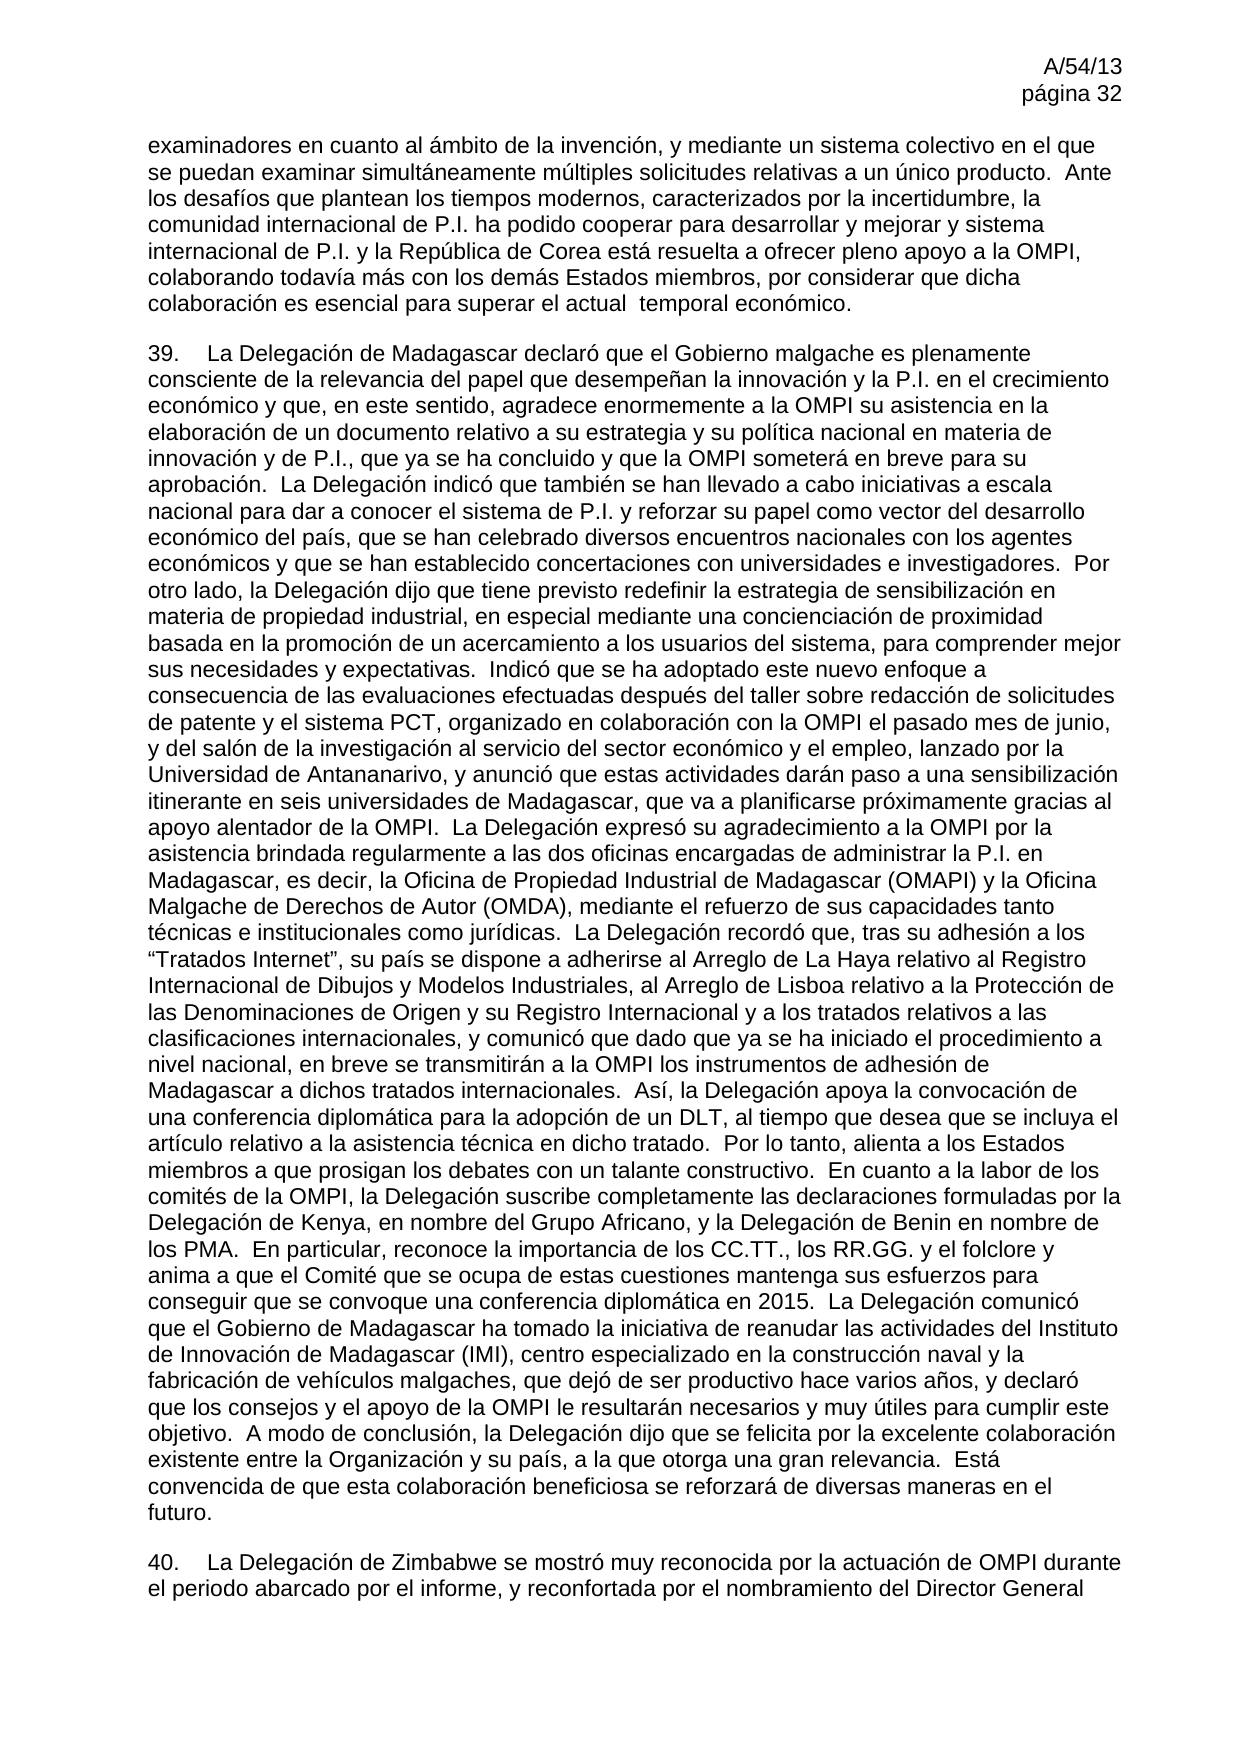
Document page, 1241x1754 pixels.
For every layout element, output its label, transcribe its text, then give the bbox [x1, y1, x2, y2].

text La Delegación de Madagascar declaró que el Gobierno malgache es plenamente consciente de la relevancia del papel que desempeñan la innovación y la P.I. en el crecimiento económico y que, en este sentido, agradece enormemente a la OMPI su asistencia en la elaboración de un documento relativo a su estrategia y su política nacional en materia de innovación y de P.I., que ya se ha concluido y que la OMPI someterá en breve para su aprobación. La Delegación indicó que también se han llevado a cabo iniciativas a escala nacional para dar a conocer el sistema de P.I. y reforzar su papel como vector del desarrollo económico del país, que se han celebrado diversos encuentros nacionales con los agentes económicos y que se han establecido concertaciones con universidades e investigadores. Por otro lado, la Delegación dijo que tiene previsto redefinir la estrategia de sensibilización en materia de propiedad industrial, en especial mediante una concienciación de proximidad basada en la promoción de un acercamiento a los usuarios del sistema, para comprender mejor sus necesidades y expectativas. Indicó que se ha adoptado este nuevo enfoque a consecuencia de las evaluaciones efectuadas después del taller sobre redacción de solicitudes de patente y el sistema PCT, organizado en colaboración con la OMPI el pasado mes de junio, y del salón de la investigación al servicio del sector económico y el empleo, lanzado por la Universidad de Antananarivo, y anunció que estas actividades darán paso a una sensibilización itinerante en seis universidades de Madagascar, que va a planificarse próximamente gracias al apoyo alentador de la OMPI. La Delegación expresó su agradecimiento a la OMPI por la asistencia brindada regularmente a las dos oficinas encargadas de administrar la P.I. en Madagascar, es decir, la Oficina de Propiedad Industrial de Madagascar (OMAPI) y la Oficina Malgache de Derechos de Autor (OMDA), mediante el refuerzo de sus capacidades tanto técnicas e institucionales como jurídicas. La Delegación recordó que, tras su adhesión a los “Tratados Internet”, su país se dispone a adherirse al Arreglo de La Haya relativo al Registro Internacional de Dibujos y Modelos Industriales, al Arreglo de Lisboa relativo a la Protección de las Denominaciones de Origen y su Registro Internacional y a los tratados relativos a las clasificaciones internacionales, y comunicó que dado que ya se ha iniciado el procedimiento a nivel nacional, en breve se transmitirán a la OMPI los instrumentos de adhesión de Madagascar a dichos tratados internacionales. Así, la Delegación apoya la convocación de una conferencia diplomática para la adopción de un DLT, al tiempo que desea que se incluya el artículo relativo a la asistencia técnica en dicho tratado. Por lo tanto, alienta a los Estados miembros a que prosigan los debates con un talante constructivo. En cuanto a la labor de los comités de la OMPI, la Delegación suscribe completamente las declaraciones formuladas por la Delegación de Kenya, en nombre del Grupo Africano, y la Delegación de Benin en nombre de los PMA. En particular, reconoce la importancia de los CC.TT., los RR.GG. y el folclore y anima a que el Comité que se ocupa de estas cuestiones mantenga sus esfuerzos para conseguir que se convoque una conferencia diplomática en 2015. La Delegación comunicó que el Gobierno de Madagascar ha tomado la iniciativa de reanudar las actividades del Instituto de Innovación de Madagascar (IMI), centro especializado en la construcción naval y la fabricación de vehículos malgaches, que dejó de ser productivo hace varios años, y declaró que los consejos y el apoyo de la OMPI le resultarán necesarios y muy útiles para cumplir este objetivo. A modo de conclusión, la Delegación dijo que se felicita por la excelente colaboración existente entre la Organización y su país, a la que otorga una gran relevancia. Está convencida de que esta colaboración beneficiosa se reforzará de diversas maneras en el futuro. [148, 339, 1122, 1526]
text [148, 132, 1122, 317]
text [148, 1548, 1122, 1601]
